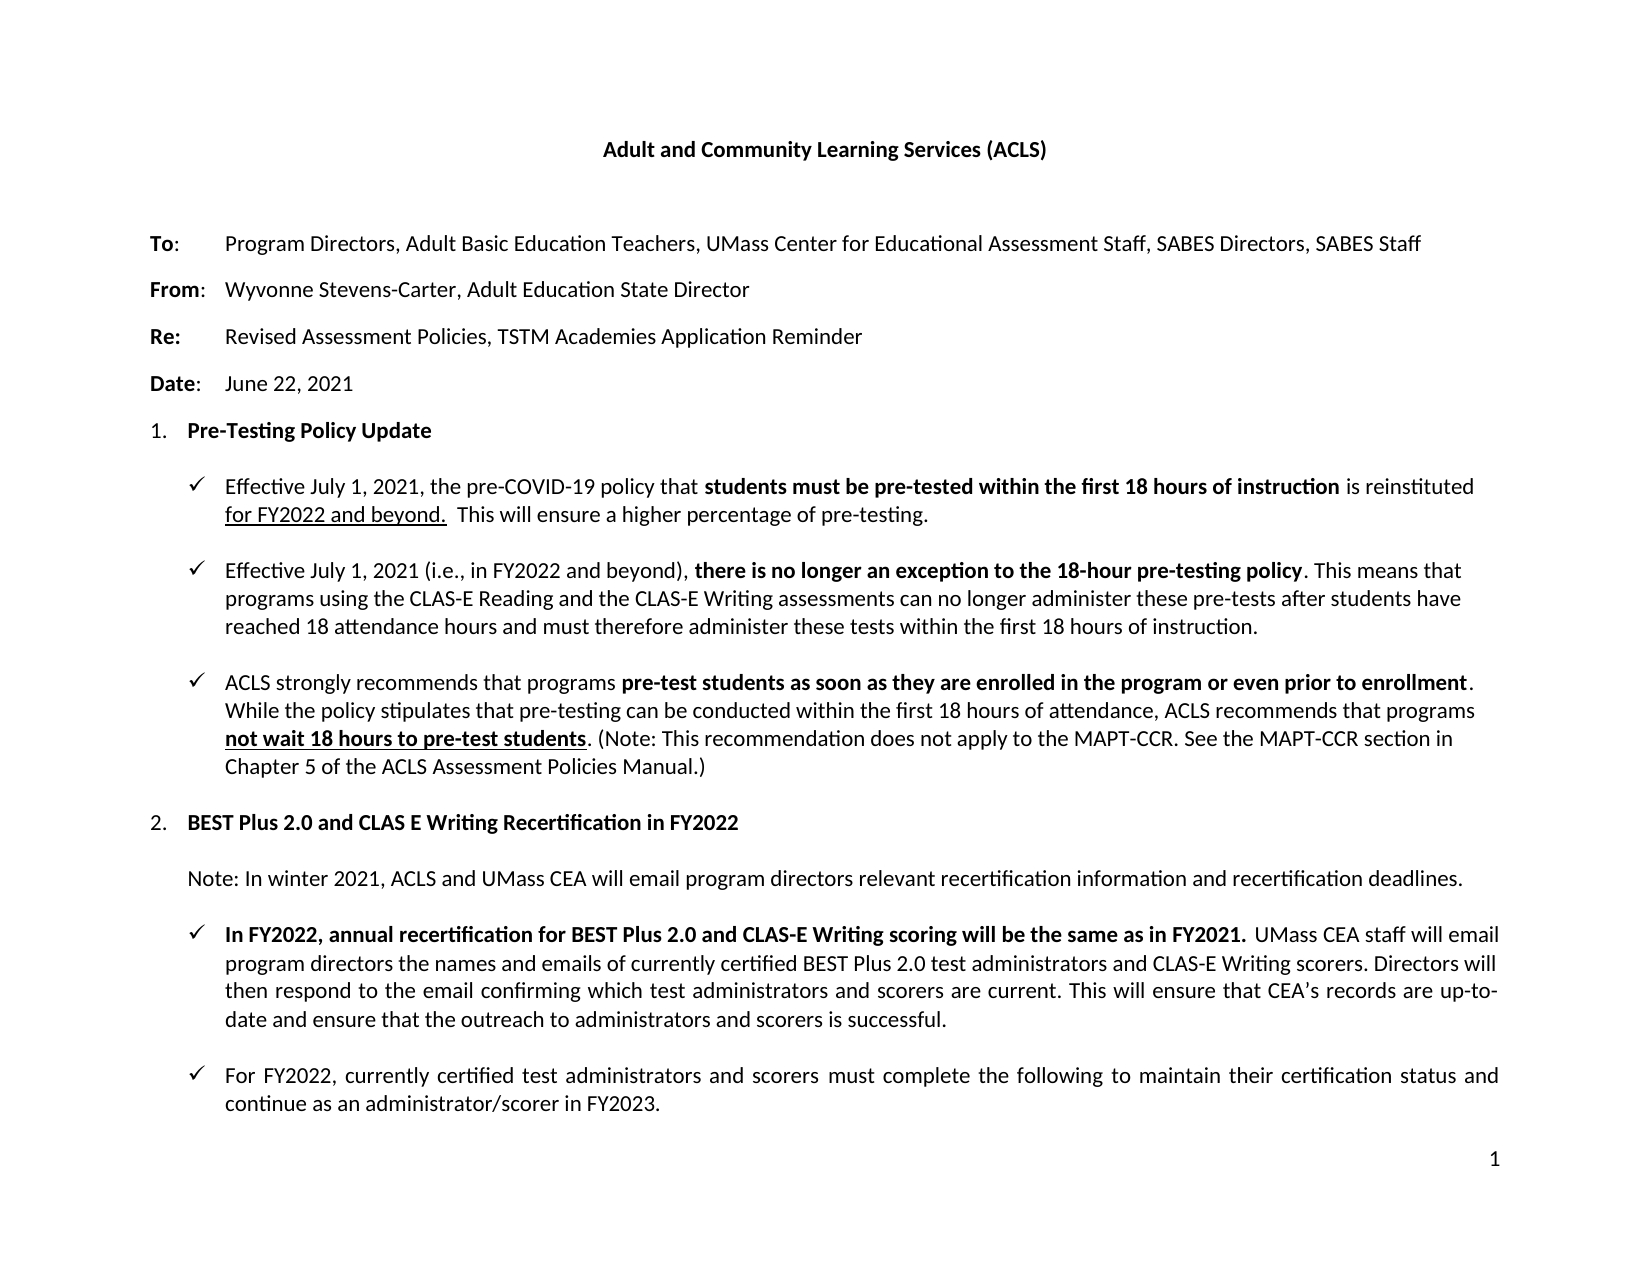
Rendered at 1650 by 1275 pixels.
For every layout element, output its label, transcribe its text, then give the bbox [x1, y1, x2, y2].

list BEST Plus 2.0 and CLAS E Writing Recertification in FY2022 [150, 808, 1500, 837]
list Note: In winter 2021, ACLS and UMass CEA will email program directors relevant recertification information and recertification deadlines. [187, 864, 1500, 893]
text Adult and Community Learning Services (ACLS) [150, 135, 1500, 163]
text To: Program Directors, Adult Basic Education Teachers, UMass Center for Educational Assessment Staff, SABES Directors, SABES Staff [150, 229, 1500, 257]
text Date: June 22, 2021 [150, 369, 1500, 397]
list Effective July 1, 2021 (i.e., in FY2022 and beyond), there is no longer an exception to the 18-hour pre-testing policy. This means that programs using the CLAS-E Reading and the CLAS-E Writing assessments can no longer administer these pre-tests after students have reached 18 attendance hours and must therefore administer these tests within the first 18 hours of instruction. [187, 556, 1500, 640]
text Re: Revised Assessment Policies, TSTM Academies Application Reminder [150, 322, 1500, 351]
list Pre-Testing Policy Update [150, 416, 1556, 444]
list In FY2022, annual recertification for BEST Plus 2.0 and CLAS-E Writing scoring will be the same as in FY2021. UMass CEA staff will email program directors the names and emails of currently certified BEST Plus 2.0 test administrators and CLAS-E Writing scorers. Directors will then respond to the email confirming which test administrators and scorers are current. This will ensure that CEA’s records are up-to-date and ensure that the outreach to administrators and scorers is successful. [187, 921, 1500, 1033]
list ACLS strongly recommends that programs pre-test students as soon as they are enrolled in the program or even prior to enrollment. While the policy stipulates that pre-testing can be conducted within the first 18 hours of attendance, ACLS recommends that programs not wait 18 hours to pre-test students. (Note: This recommendation does not apply to the MAPT-CCR. See the MAPT-CCR section in Chapter 5 of the ACLS Assessment Policies Manual.) [187, 668, 1500, 781]
text From: Wyvonne Stevens-Carter, Adult Education State Director [150, 276, 1500, 304]
list Effective July 1, 2021, the pre-COVID-19 policy that students must be pre-tested within the first 18 hours of instruction is reinstituted for FY2022 and beyond. This will ensure a higher percentage of pre-testing. [187, 472, 1500, 528]
list For FY2022, currently certified test administrators and scorers must complete the following to maintain their certification status and continue as an administrator/scorer in FY2023. [187, 1061, 1500, 1117]
